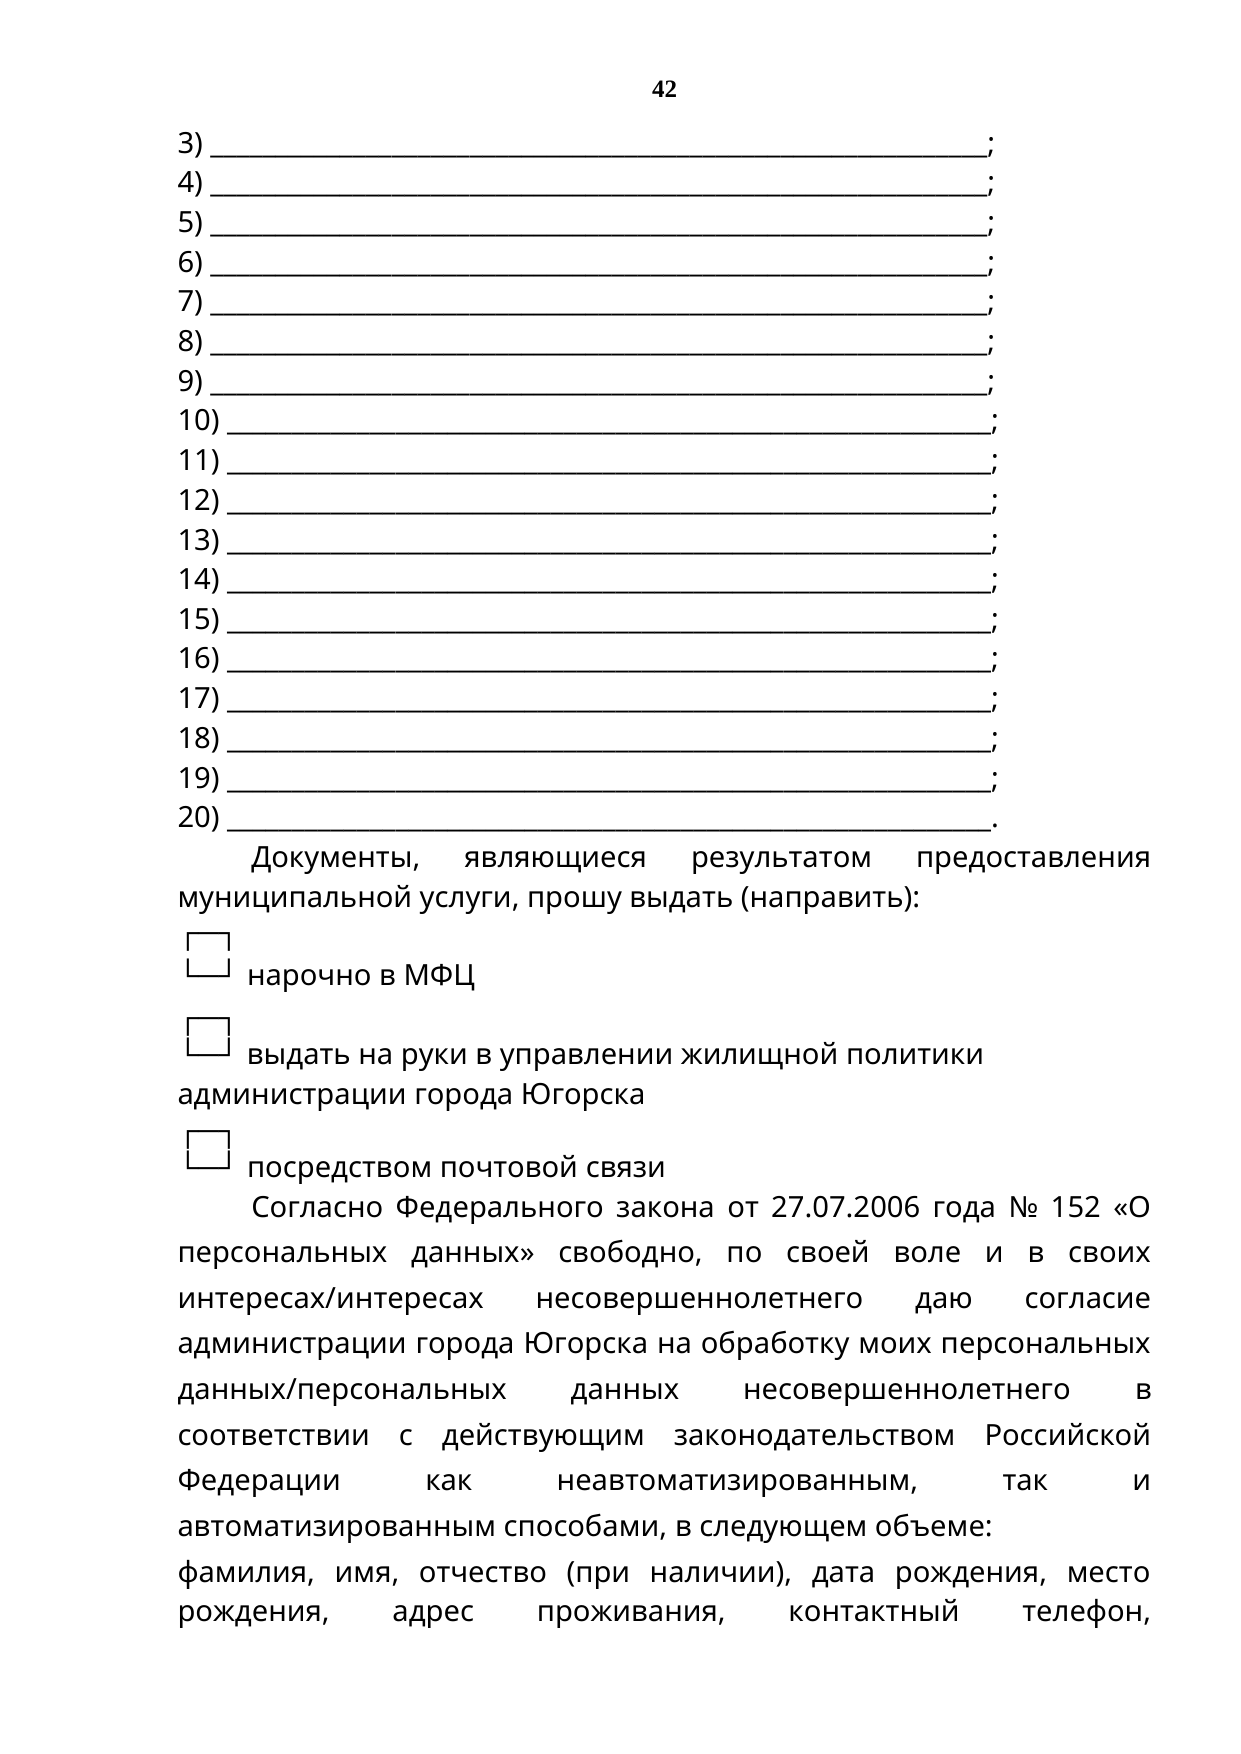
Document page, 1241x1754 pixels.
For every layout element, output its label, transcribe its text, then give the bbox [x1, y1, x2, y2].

text 13) ___________________________________________________________; [177, 519, 1152, 558]
text 3) ____________________________________________________________; [177, 122, 1152, 162]
text 6) ____________________________________________________________; [177, 241, 1152, 281]
text 10) ___________________________________________________________; [177, 400, 1152, 439]
text Согласно Федерального закона от 27.07.2006 года № 152 «О персональных данных» свободно, по своей воле и в своих интересах/интересах несовершеннолетнего даю согласие администрации города Югорска на обработку моих персональных данных/персональных данных несовершеннолетнего в соответствии с действующим законодательством Российской Федерации как неавтоматизированным, так и автоматизированным способами, в следующем объеме: [177, 1186, 1152, 1545]
text 15) ___________________________________________________________; [177, 598, 1152, 638]
text 7) ____________________________________________________________; [177, 281, 1152, 320]
text 19) ___________________________________________________________; [177, 757, 1152, 797]
text ┌─┐ [177, 1000, 1152, 1033]
text └─┘ выдать на руки в управлении жилищной политики администрации города Югорска [177, 1033, 1152, 1113]
text 12) ___________________________________________________________; [177, 479, 1152, 519]
text 16) ___________________________________________________________; [177, 638, 1152, 677]
text 11) ___________________________________________________________; [177, 439, 1152, 479]
text 5) ____________________________________________________________; [177, 201, 1152, 241]
text └─┘ посредством почтовой связи [177, 1146, 1152, 1186]
text 4) ____________________________________________________________; [177, 162, 1152, 201]
text 8) ____________________________________________________________; [177, 320, 1152, 360]
text 18) ___________________________________________________________; [177, 717, 1152, 757]
text Документы, являющиеся результатом предоставления муниципальной услуги, прошу выдать (направить): [177, 836, 1152, 916]
text 14) ___________________________________________________________; [177, 558, 1152, 598]
text ┌─┐ [177, 916, 1152, 949]
text 9) ____________________________________________________________; [177, 360, 1152, 400]
text ┌─┐ [177, 1113, 1152, 1146]
text 20) ___________________________________________________________. [177, 797, 1152, 836]
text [177, 1551, 1152, 1630]
text └─┘ нарочно в МФЦ [177, 954, 1152, 994]
text 17) ___________________________________________________________; [177, 677, 1152, 717]
